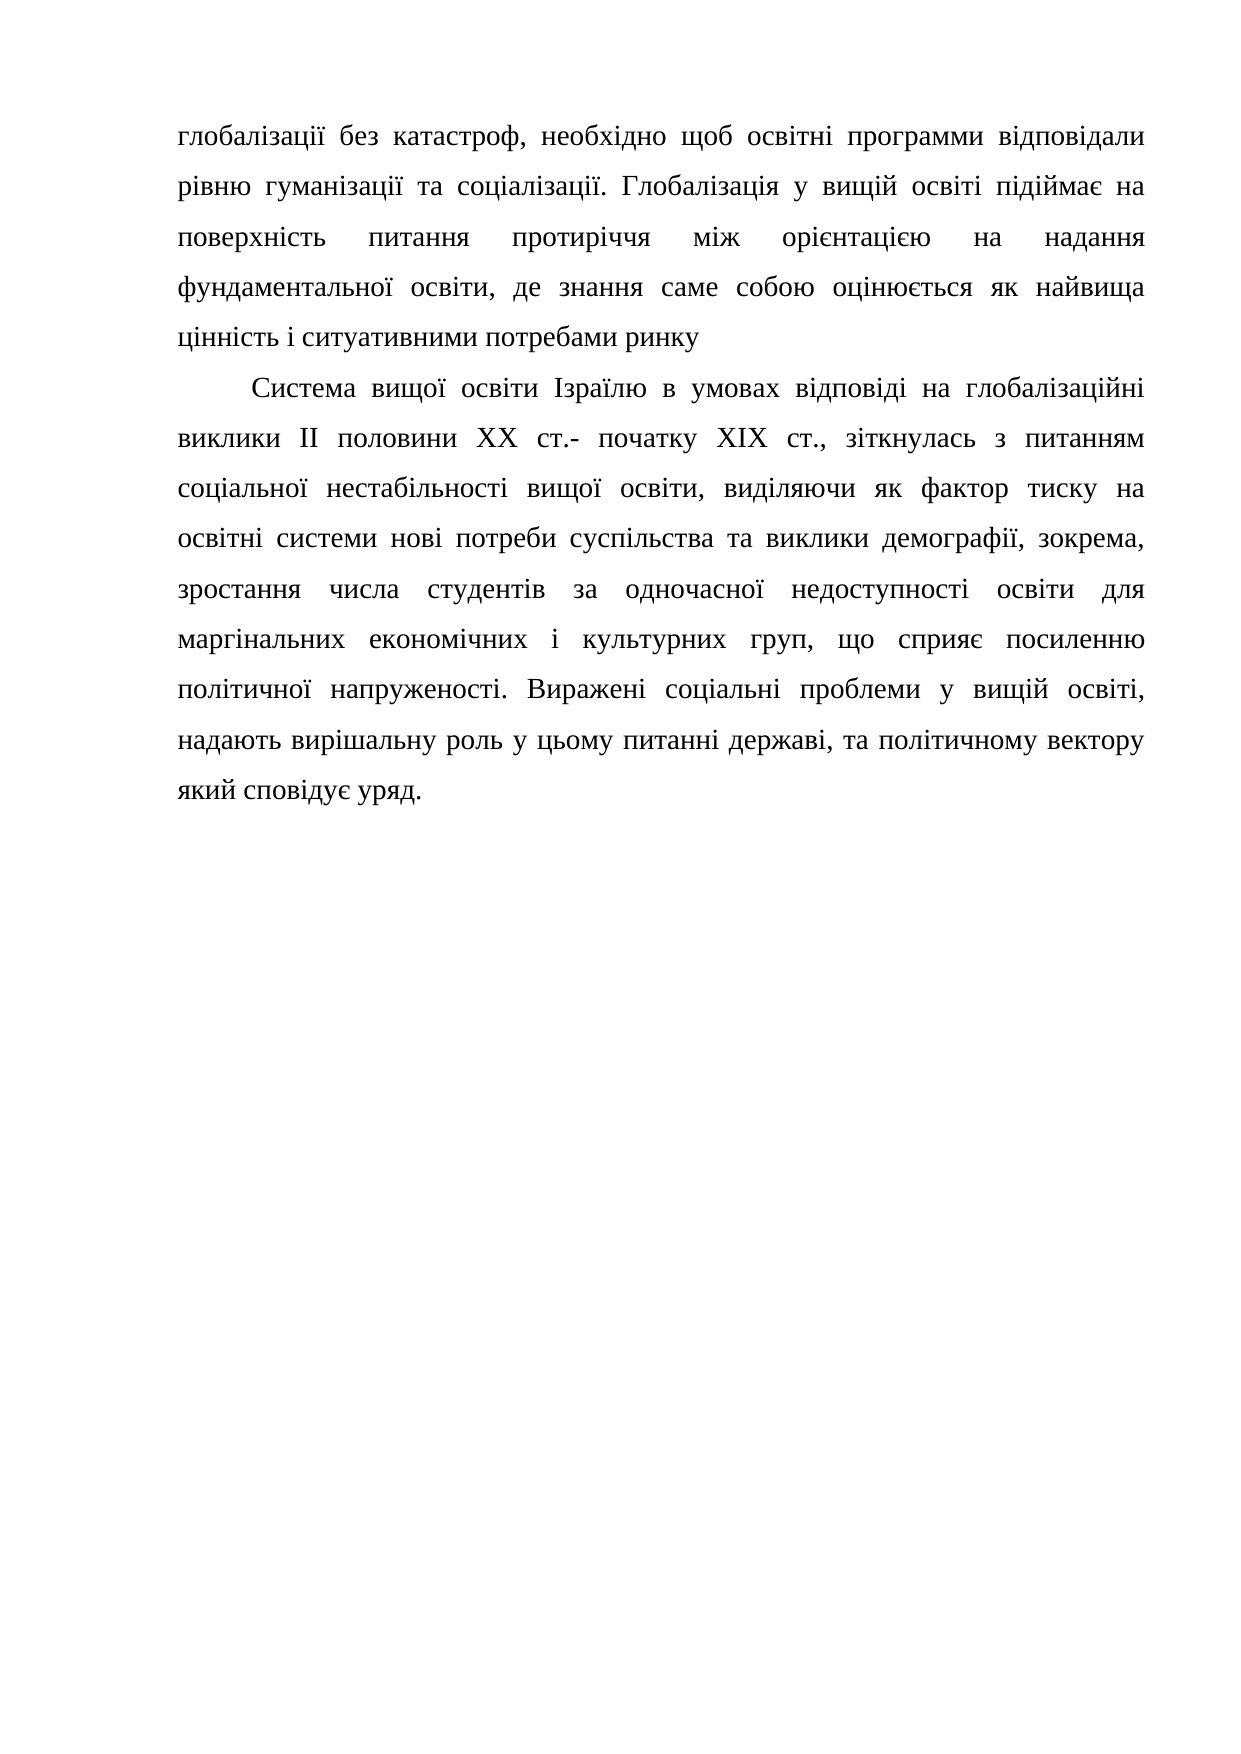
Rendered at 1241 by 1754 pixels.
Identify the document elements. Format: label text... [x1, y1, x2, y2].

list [177, 118, 1146, 353]
list Система вищої освіти Ізраїлю в умовах відповіді на глобалізаційні виклики ІІ половини ХХ ст.- початку ХІХ ст., зіткнулась з питанням соціальної нестабільності вищої освіти, виділяючи як фактор тиску на освітні системи нові потреби суспільства та виклики демографії, зокрема, зростання числа студентів за одночасної недоступності освіти для маргінальних економічних і культурних груп, що сприяє посиленню політичної напруженості. Виражені соціальні проблеми у вищій освіті, надають вирішальну роль у цьому питанні державі, та політичному вектору який сповідує уряд. [177, 370, 1146, 806]
